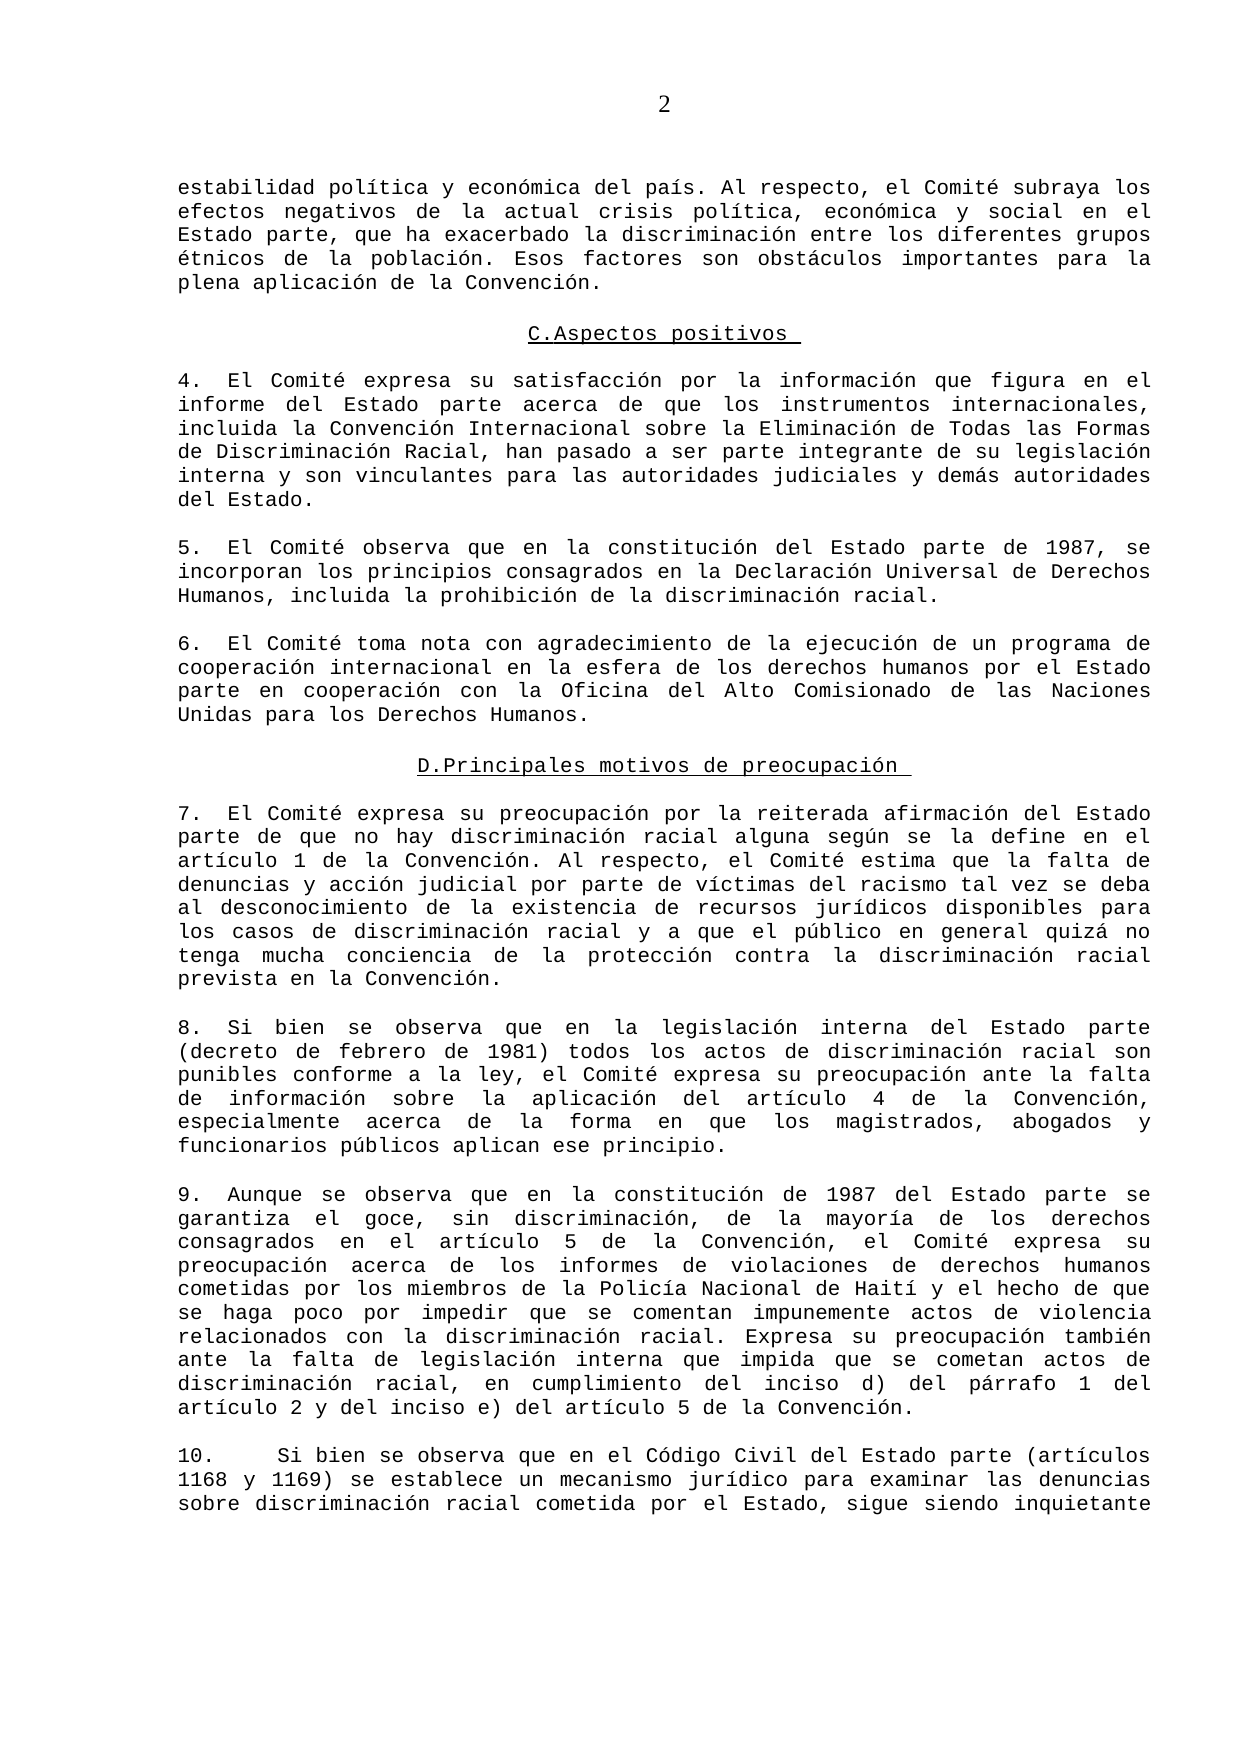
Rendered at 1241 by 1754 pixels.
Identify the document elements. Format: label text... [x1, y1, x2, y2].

text D. Principales motivos de preocupación [177, 753, 1152, 778]
list El Comité expresa su satisfacción por la información que figura en el informe del Estado parte acerca de que los instrumentos internacionales, incluida la Convención Internacional sobre la Eliminación de Todas las Formas de Discriminación Racial, han pasado a ser parte integrante de su legislación interna y son vinculantes para las autoridades judiciales y demás autoridades del Estado. [177, 370, 1152, 512]
list El Comité toma nota con agradecimiento de la ejecución de un programa de cooperación internacional en la esfera de los derechos humanos por el Estado parte en cooperación con la Oficina del Alto Comisionado de las Naciones Unidas para los Derechos Humanos. [177, 633, 1152, 728]
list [177, 1445, 1152, 1516]
text C. Aspectos positivos [177, 320, 1152, 345]
list El Comité observa que en la constitución del Estado parte de 1987, se incorporan los principios consagrados en la Declaración Universal de Derechos Humanos, incluida la prohibición de la discriminación racial. [177, 537, 1152, 608]
list Si bien se observa que en la legislación interna del Estado parte (decreto de febrero de 1981) todos los actos de discriminación racial son punibles conforme a la ley, el Comité expresa su preocupación ante la falta de información sobre la aplicación del artículo 4 de la Convención, especialmente acerca de la forma en que los magistrados, abogados y funcionarios públicos aplican ese principio. [177, 1017, 1152, 1159]
list Aunque se observa que en la constitución de 1987 del Estado parte se garantiza el goce, sin discriminación, de la mayoría de los derechos consagrados en el artículo 5 de la Convención, el Comité expresa su preocupación acerca de los informes de violaciones de derechos humanos cometidas por los miembros de la Policía Nacional de Haití y el hecho de que se haga poco por impedir que se comentan impunemente actos de violencia relacionados con la discriminación racial. Expresa su preocupación también ante la falta de legislación interna que impida que se cometan actos de discriminación racial, en cumplimiento del inciso d) del párrafo 1 del artículo 2 y del inciso e) del artículo 5 de la Convención. [177, 1184, 1152, 1420]
list El Comité expresa su preocupación por la reiterada afirmación del Estado parte de que no hay discriminación racial alguna según se la define en el artículo 1 de la Convención. Al respecto, el Comité estima que la falta de denuncias y acción judicial por parte de víctimas del racismo tal vez se deba al desconocimiento de la existencia de recursos jurídicos disponibles para los casos de discriminación racial y a que el público en general quizá no tenga mucha conciencia de la protección contra la discriminación racial prevista en la Convención. [177, 803, 1152, 992]
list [177, 177, 1152, 295]
